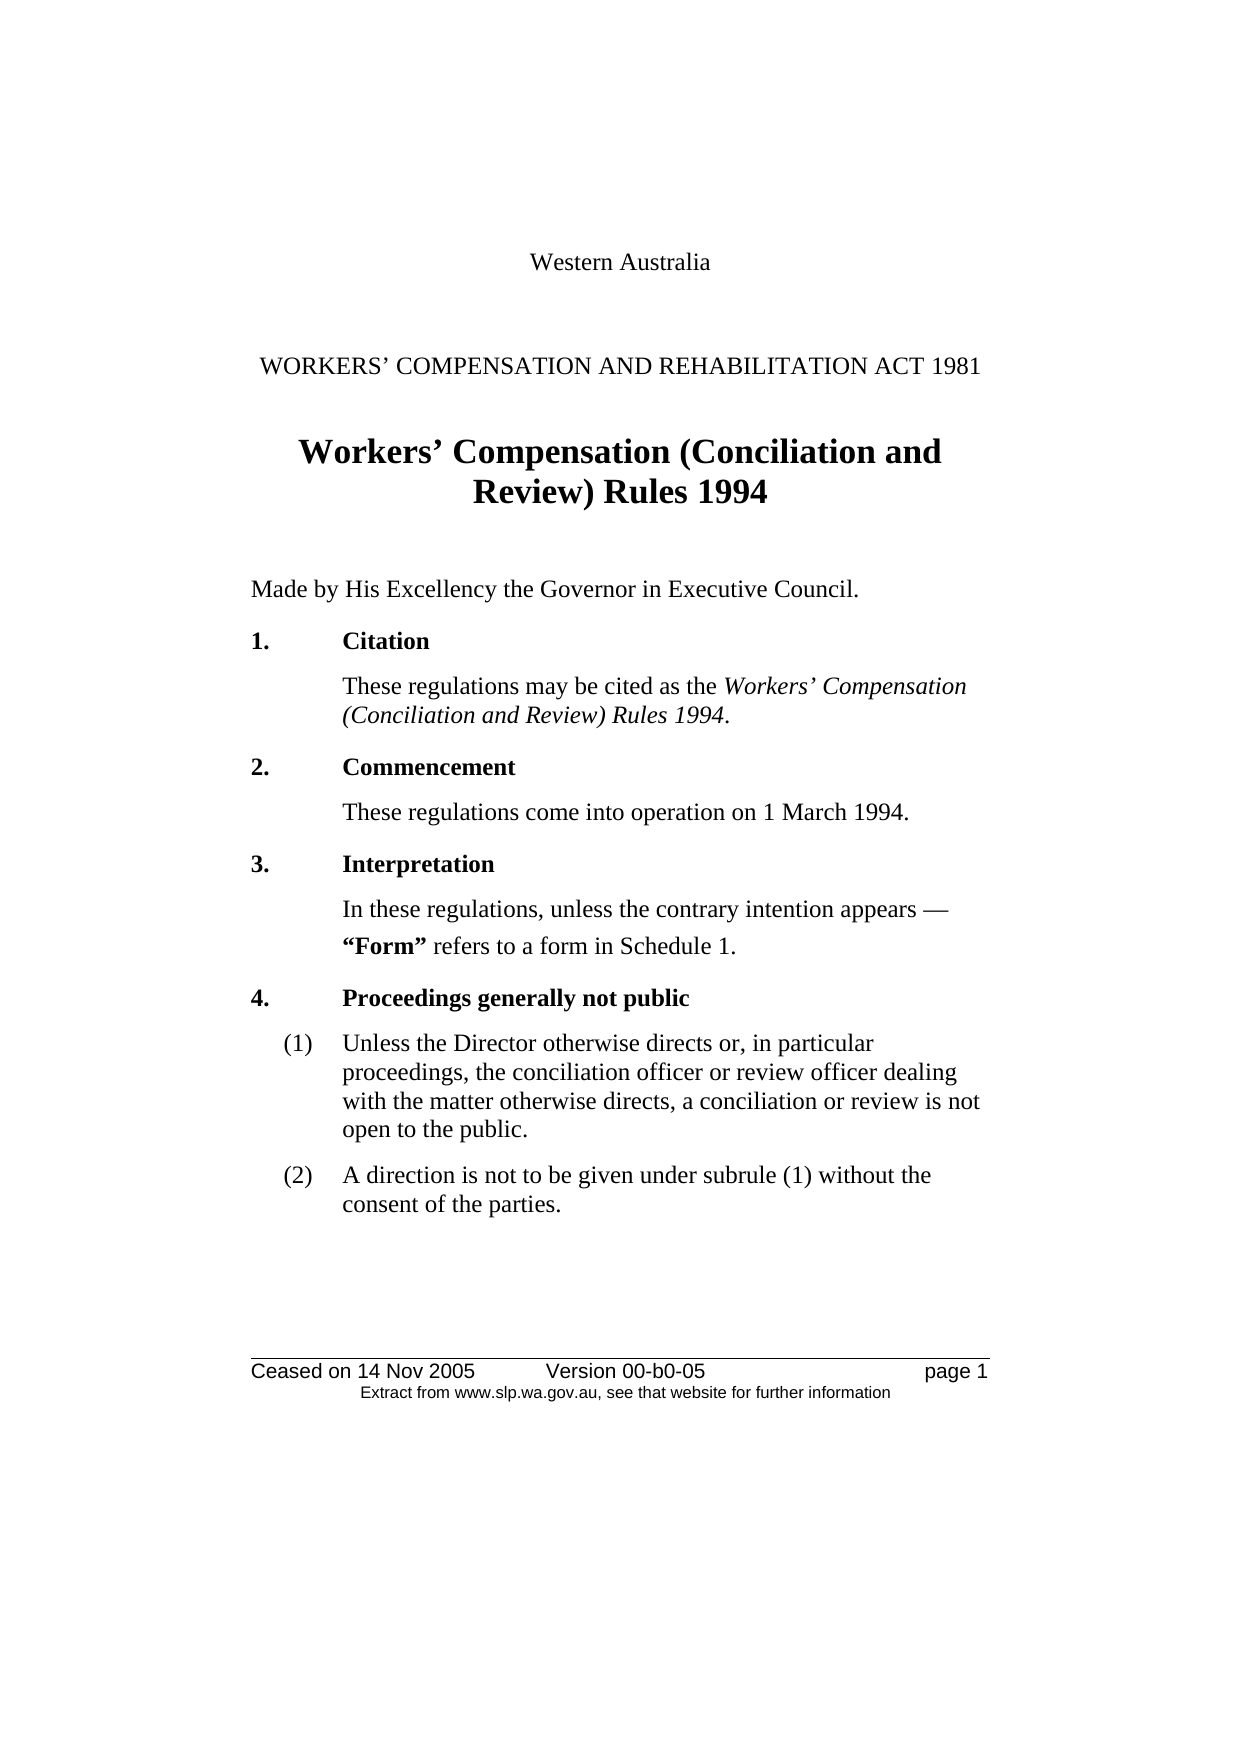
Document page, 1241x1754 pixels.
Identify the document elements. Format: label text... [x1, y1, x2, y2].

text Workers’ Compensation (Conciliation and Review) Rules 1994 [251, 430, 990, 512]
text (1) Unless the Director otherwise directs or, in particular proceedings, the conciliation officer or review officer dealing with the matter otherwise directs, a conciliation or review is not open to the public. [251, 1028, 990, 1143]
subtitle 4. Proceedings generally not public [251, 983, 990, 1012]
text These regulations come into operation on 1 March 1994. [251, 797, 990, 826]
text In these regulations, unless the contrary intention appears — [251, 894, 990, 923]
text WORKERS’ COMPENSATION AND REHABILITATION ACT 1981 [251, 351, 990, 380]
text (2) A direction is not to be given under subrule (1) without the consent of the parties. [251, 1160, 990, 1217]
text Western Australia [251, 247, 990, 276]
text “Form” refers to a form in Schedule 1. [251, 931, 990, 960]
subtitle 2. Commencement [251, 752, 990, 780]
subtitle 3. Interpretation [251, 849, 990, 877]
text Made by His Excellency the Governor in Executive Council. [251, 574, 990, 603]
text These regulations may be cited as the Workers’ Compensation (Conciliation and Review) Rules 1994. [251, 671, 990, 729]
subtitle 1. Citation [251, 626, 990, 654]
